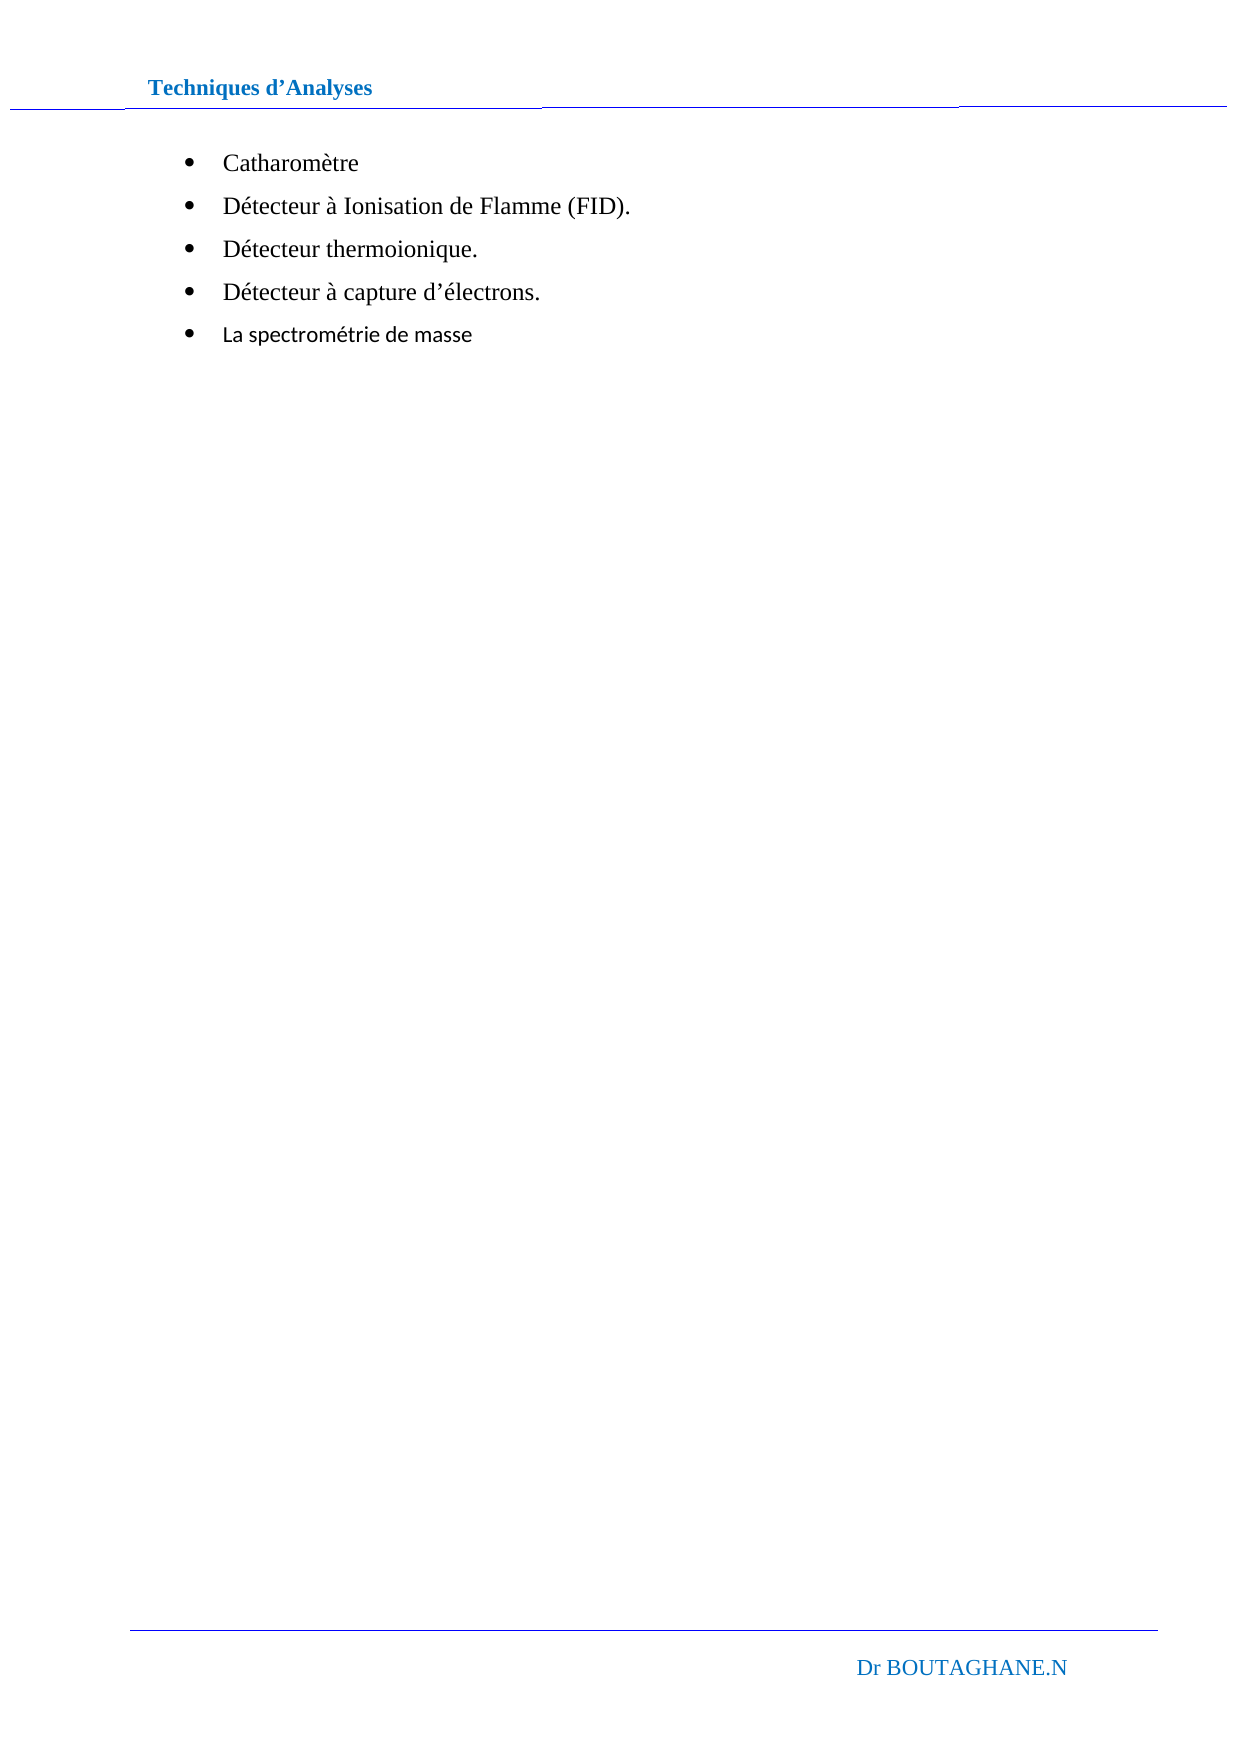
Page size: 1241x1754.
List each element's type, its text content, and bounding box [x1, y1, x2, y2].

list Catharomètre [185, 148, 1093, 176]
list Détecteur à Ionisation de Flamme (FID). [185, 191, 1093, 219]
list Détecteur à capture d’électrons. [185, 277, 1093, 306]
list La spectrométrie de masse [185, 320, 1093, 348]
list Détecteur thermoionique. [185, 234, 1093, 263]
